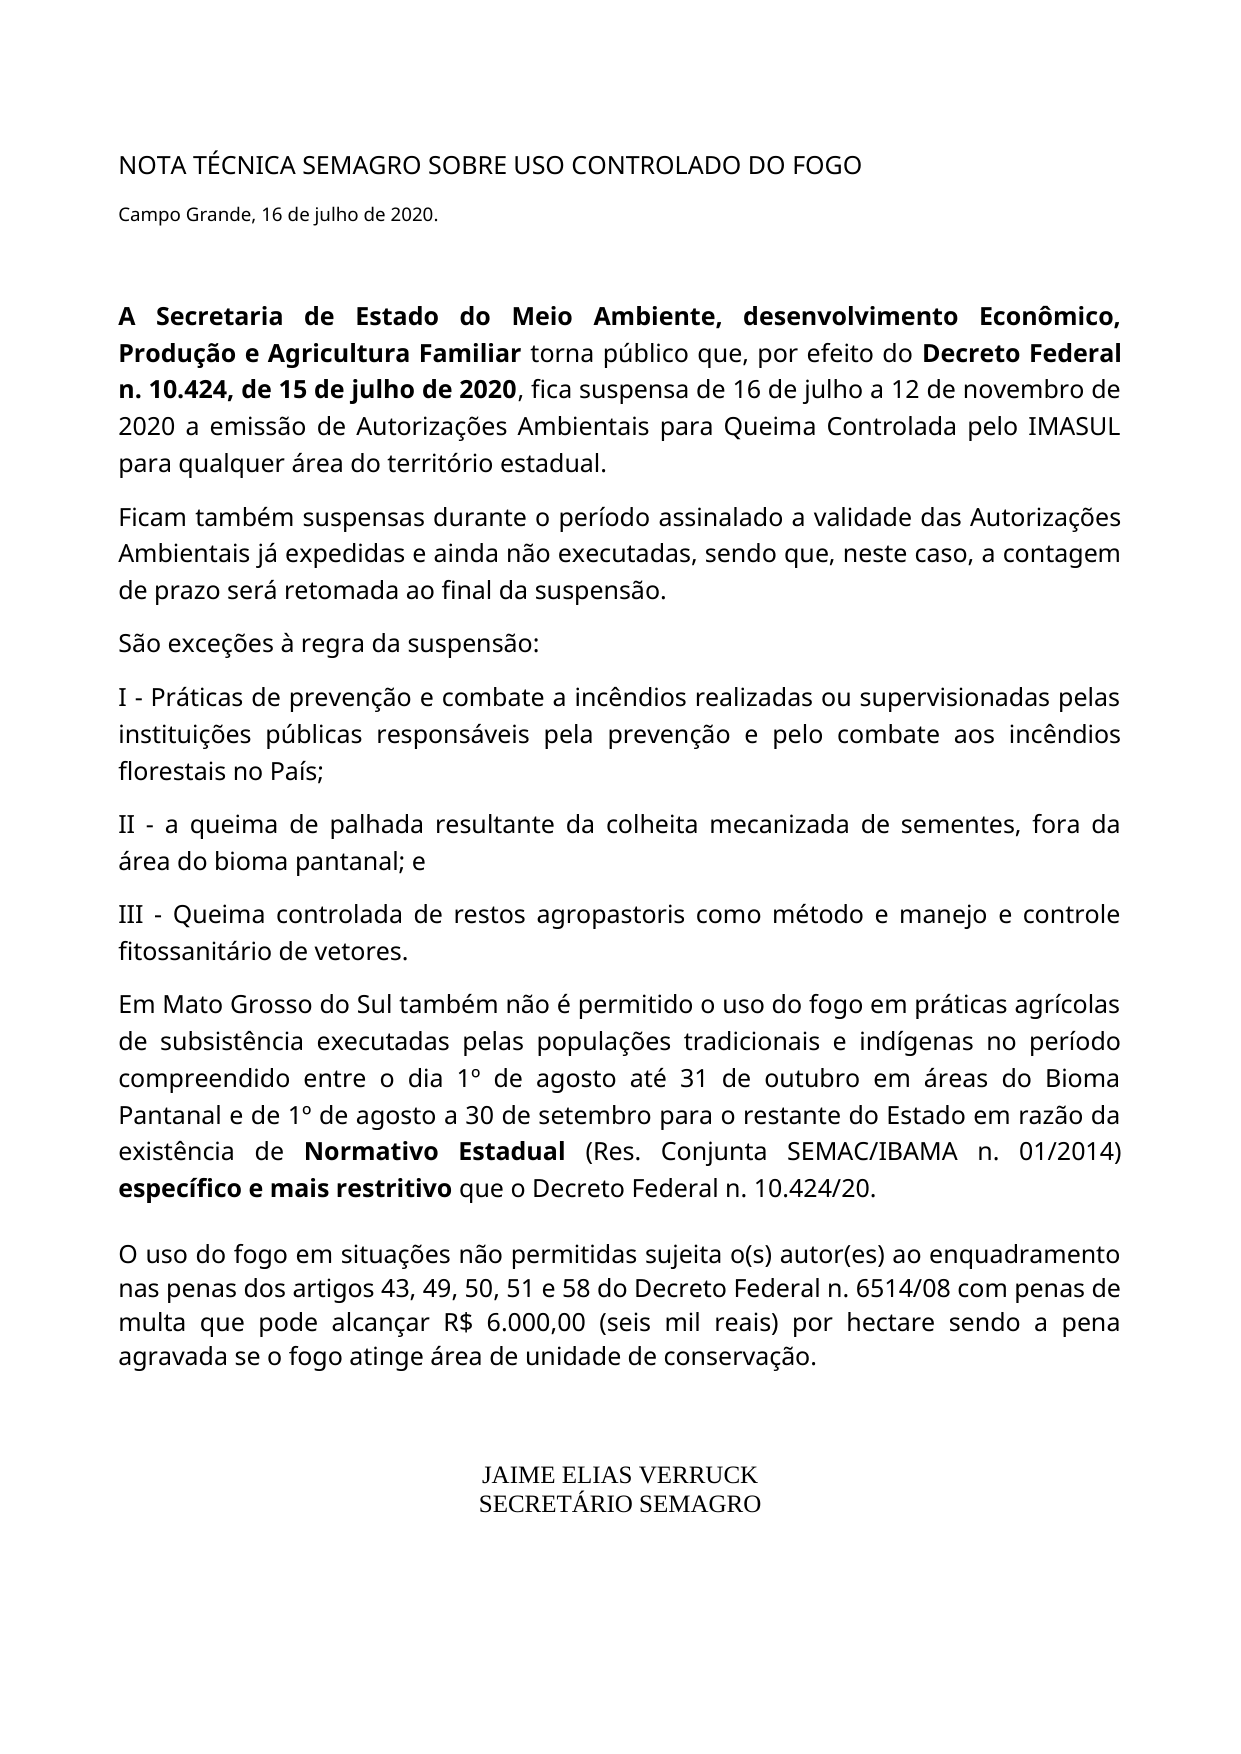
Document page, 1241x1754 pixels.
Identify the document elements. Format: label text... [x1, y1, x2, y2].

text III - Queima controlada de restos agropastoris como método e manejo e controle fitossanitário de vetores. [118, 897, 1122, 968]
text A Secretaria de Estado do Meio Ambiente, desenvolvimento Econômico, Produção e Agricultura Familiar torna público que, por efeito do Decreto Federal n. 10.424, de 15 de julho de 2020, fica suspensa de 16 de julho a 12 de novembro de 2020 a emissão de Autorizações Ambientais para Queima Controlada pelo IMASUL para qualquer área do território estadual. [118, 299, 1122, 480]
text NOTA TÉCNICA SEMAGRO SOBRE USO CONTROLADO DO FOGO [118, 148, 1122, 182]
text SECRETÁRIO SEMAGRO [177, 1489, 1063, 1518]
text São exceções à regra da suspensão: [118, 626, 1122, 660]
text I - Práticas de prevenção e combate a incêndios realizadas ou supervisionadas pelas instituições públicas responsáveis pela prevenção e pelo combate aos incêndios florestais no País; [118, 679, 1122, 787]
text Em Mato Grosso do Sul também não é permitido o uso do fogo em práticas agrícolas de subsistência executadas pelas populações tradicionais e indígenas no período compreendido entre o dia 1º de agosto até 31 de outubro em áreas do Bioma Pantanal e de 1º de agosto a 30 de setembro para o restante do Estado em razão da existência de Normativo Estadual (Res. Conjunta SEMAC/IBAMA n. 01/2014) específico e mais restritivo que o Decreto Federal n. 10.424/20. [118, 987, 1122, 1205]
text Campo Grande, 16 de julho de 2020. [118, 201, 1122, 227]
text O uso do fogo em situações não permitidas sujeita o(s) autor(es) ao enquadramento nas penas dos artigos 43, 49, 50, 51 e 58 do Decreto Federal n. 6514/08 com penas de multa que pode alcançar R$ 6.000,00 (seis mil reais) por hectare sendo a pena agravada se o fogo atinge área de unidade de conservação. [118, 1237, 1122, 1373]
text II - a queima de palhada resultante da colheita mecanizada de sementes, fora da área do bioma pantanal; e [118, 807, 1122, 877]
text JAIME ELIAS VERRUCK [177, 1460, 1063, 1489]
text Ficam também suspensas durante o período assinalado a validade das Autorizações Ambientais já expedidas e ainda não executadas, sendo que, neste caso, a contagem de prazo será retomada ao final da suspensão. [118, 499, 1122, 607]
